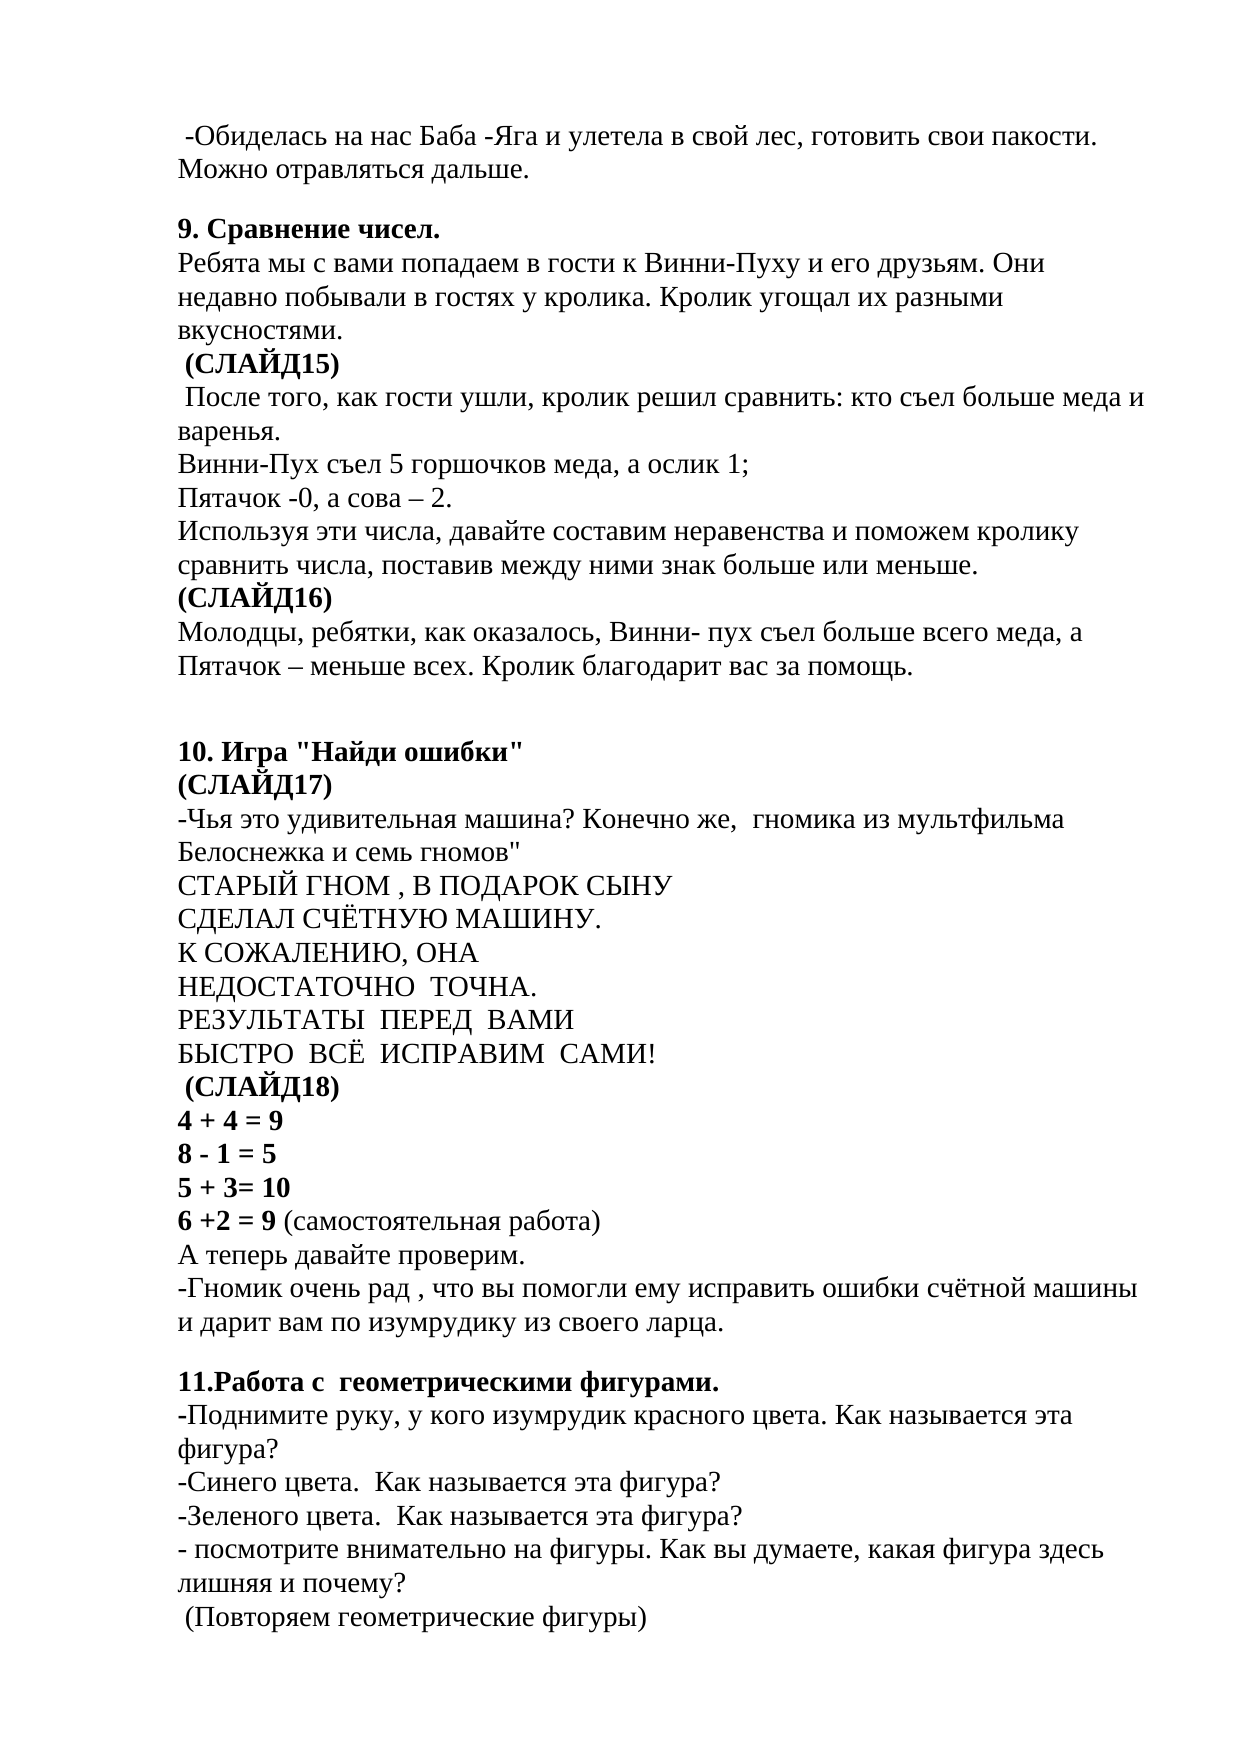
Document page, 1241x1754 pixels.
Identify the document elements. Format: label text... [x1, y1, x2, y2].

text 11.Работа с геометрическими фигурами. [177, 1364, 1152, 1397]
text (СЛАЙД17) [177, 767, 1152, 801]
text К СОЖАЛЕНИЮ, ОНА [177, 935, 1152, 969]
text (СЛАЙД16) [177, 581, 1152, 614]
text Используя эти числа, давайте составим неравенства и поможем кролику сравнить числа, поставив между ними знак больше или меньше. [177, 513, 1152, 581]
text -Чья это удивительная машина? Конечно же, гномика из мультфильма Белоснежка и семь гномов" [177, 801, 1152, 868]
text -Обиделась на нас Баба -Яга и улетела в свой лес, готовить свои пакости. Можно отравляться дальше. [177, 118, 1152, 185]
text БЫСТРО ВСЁ ИСПРАВИМ САМИ! [177, 1036, 1152, 1069]
text НЕДОСТАТОЧНО ТОЧНА. [177, 969, 1152, 1002]
text -Зеленого цвета. Как называется эта фигура? [177, 1498, 1152, 1532]
text 5 + 3= 10 [177, 1170, 1152, 1203]
text (СЛАЙД18) [177, 1069, 1152, 1103]
text 4 + 4 = 9 [177, 1103, 1152, 1136]
text СТАРЫЙ ГНОМ , В ПОДАРОК СЫНУ [177, 868, 1152, 902]
text Винни-Пух съел 5 горшочков меда, а ослик 1; [177, 446, 1152, 480]
text -Поднимите руку, у кого изумрудик красного цвета. Как называется эта фигура? [177, 1397, 1152, 1464]
text Ребята мы с вами попадаем в гости к Винни-Пуху и его друзьям. Они недавно побывали в гостях у кролика. Кролик угощал их разными вкусностями. [177, 245, 1152, 346]
text Пятачок -0, а сова – 2. [177, 480, 1152, 513]
text 9. Сравнение чисел. [177, 212, 1152, 245]
text 6 +2 = 9 (самостоятельная работа) [177, 1203, 1152, 1237]
text А теперь давайте проверим. [177, 1237, 1152, 1271]
text (СЛАЙД15) [177, 346, 1152, 379]
text 8 - 1 = 5 [177, 1136, 1152, 1170]
text (Повторяем геометрические фигуры) [177, 1599, 1152, 1632]
text Молодцы, ребятки, как оказалось, Винни- пух съел больше всего меда, а Пятачок – меньше всех. Кролик благодарит вас за помощь. [177, 614, 1152, 681]
text СДЕЛАЛ СЧЁТНУЮ МАШИНУ. [177, 902, 1152, 935]
text РЕЗУЛЬТАТЫ ПЕРЕД ВАМИ [177, 1002, 1152, 1036]
text -Синего цвета. Как называется эта фигура? [177, 1464, 1152, 1498]
text 10. Игра "Найди ошибки" [177, 734, 1152, 767]
text - посмотрите внимательно на фигуры. Как вы думаете, какая фигура здесь лишняя и почему? [177, 1532, 1152, 1599]
text -Гномик очень рад , что вы помогли ему исправить ошибки счётной машины и дарит вам по изумрудику из своего ларца. [177, 1271, 1152, 1338]
text После того, как гости ушли, кролик решил сравнить: кто съел больше меда и варенья. [177, 379, 1152, 446]
